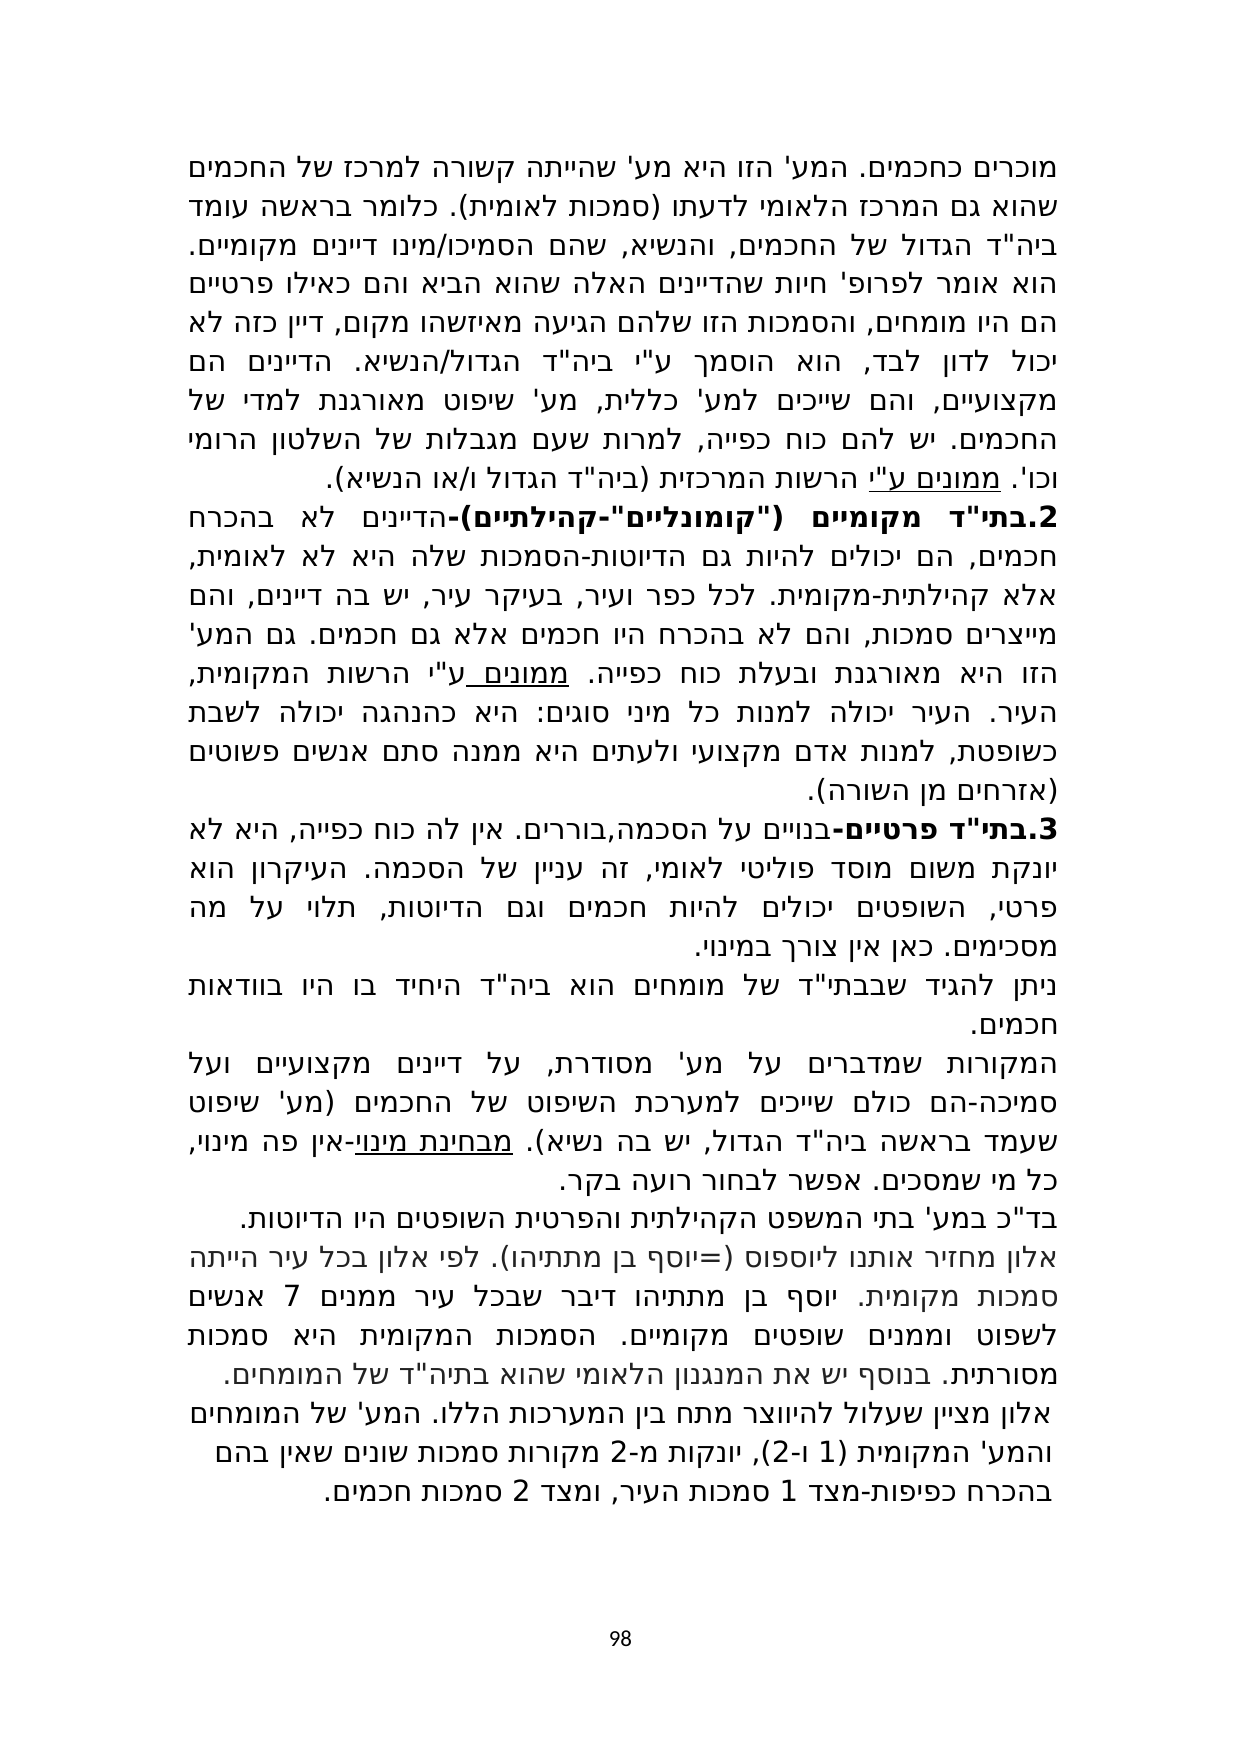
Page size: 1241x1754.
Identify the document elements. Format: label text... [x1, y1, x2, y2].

text 2.בתי"ד מקומיים ("קומונליים"-קהילתיים)-הדיינים לא בהכרח חכמים, הם יכולים להיות גם הדיוטות-הסמכות שלה היא לא לאומית, אלא קהילתית-מקומית. לכל כפר ועיר, בעיקר עיר, יש בה דיינים, והם מייצרים סמכות, והם לא בהכרח היו חכמים אלא גם חכמים. גם המע' הזו היא מאורגנת ובעלת כוח כפייה. ממונים ע"י הרשות המקומית, העיר. העיר יכולה למנות כל מיני סוגים: היא כהנהגה יכולה לשבת כשופטת, למנות אדם מקצועי ולעתים היא ממנה סתם אנשים פשוטים (אזרחים מן השורה). [187, 501, 1059, 807]
text 3.בתי"ד פרטיים-בנויים על הסכמה,בוררים. אין לה כוח כפייה, היא לא יונקת משום מוסד פוליטי לאומי, זה עניין של הסכמה. העיקרון הוא פרטי, השופטים יכולים להיות חכמים וגם הדיוטות, תלוי על מה מסכימים. כאן אין צורך במינוי. [187, 812, 1059, 963]
text אלון מציין שעלול להיווצר מתח בין המערכות הללו. המע' של המומחים והמע' המקומית (1 ו-2), יונקות מ-2 מקורות סמכות שונים שאין בהם בהכרח כפיפות-מצד 1 סמכות העיר, ומצד 2 סמכות חכמים. [187, 1397, 1053, 1508]
text אלון מחזיר אותנו ליוספוס (=יוסף בן מתתיהו). לפי אלון בכל עיר הייתה סמכות מקומית. יוסף בן מתתיהו דיבר שבכל עיר ממנים 7 אנשים לשפוט וממנים שופטים מקומיים. הסמכות המקומית היא סמכות מסורתית. בנוסף יש את המנגנון הלאומי שהוא בתיה"ד של המומחים. [187, 1241, 1059, 1392]
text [187, 150, 1059, 496]
text ניתן להגיד שבבתי"ד של מומחים הוא ביה"ד היחיד בו היו בוודאות חכמים. [187, 968, 1059, 1041]
text בד"כ במע' בתי המשפט הקהילתית והפרטית השופטים היו הדיוטות. [187, 1202, 1059, 1236]
text המקורות שמדברים על מע' מסודרת, על דיינים מקצועיים ועל סמיכה-הם כולם שייכים למערכת השיפוט של החכמים (מע' שיפוט שעמד בראשה ביה"ד הגדול, יש בה נשיא). מבחינת מינוי-אין פה מינוי, כל מי שמסכים. אפשר לבחור רועה בקר. [187, 1046, 1059, 1197]
